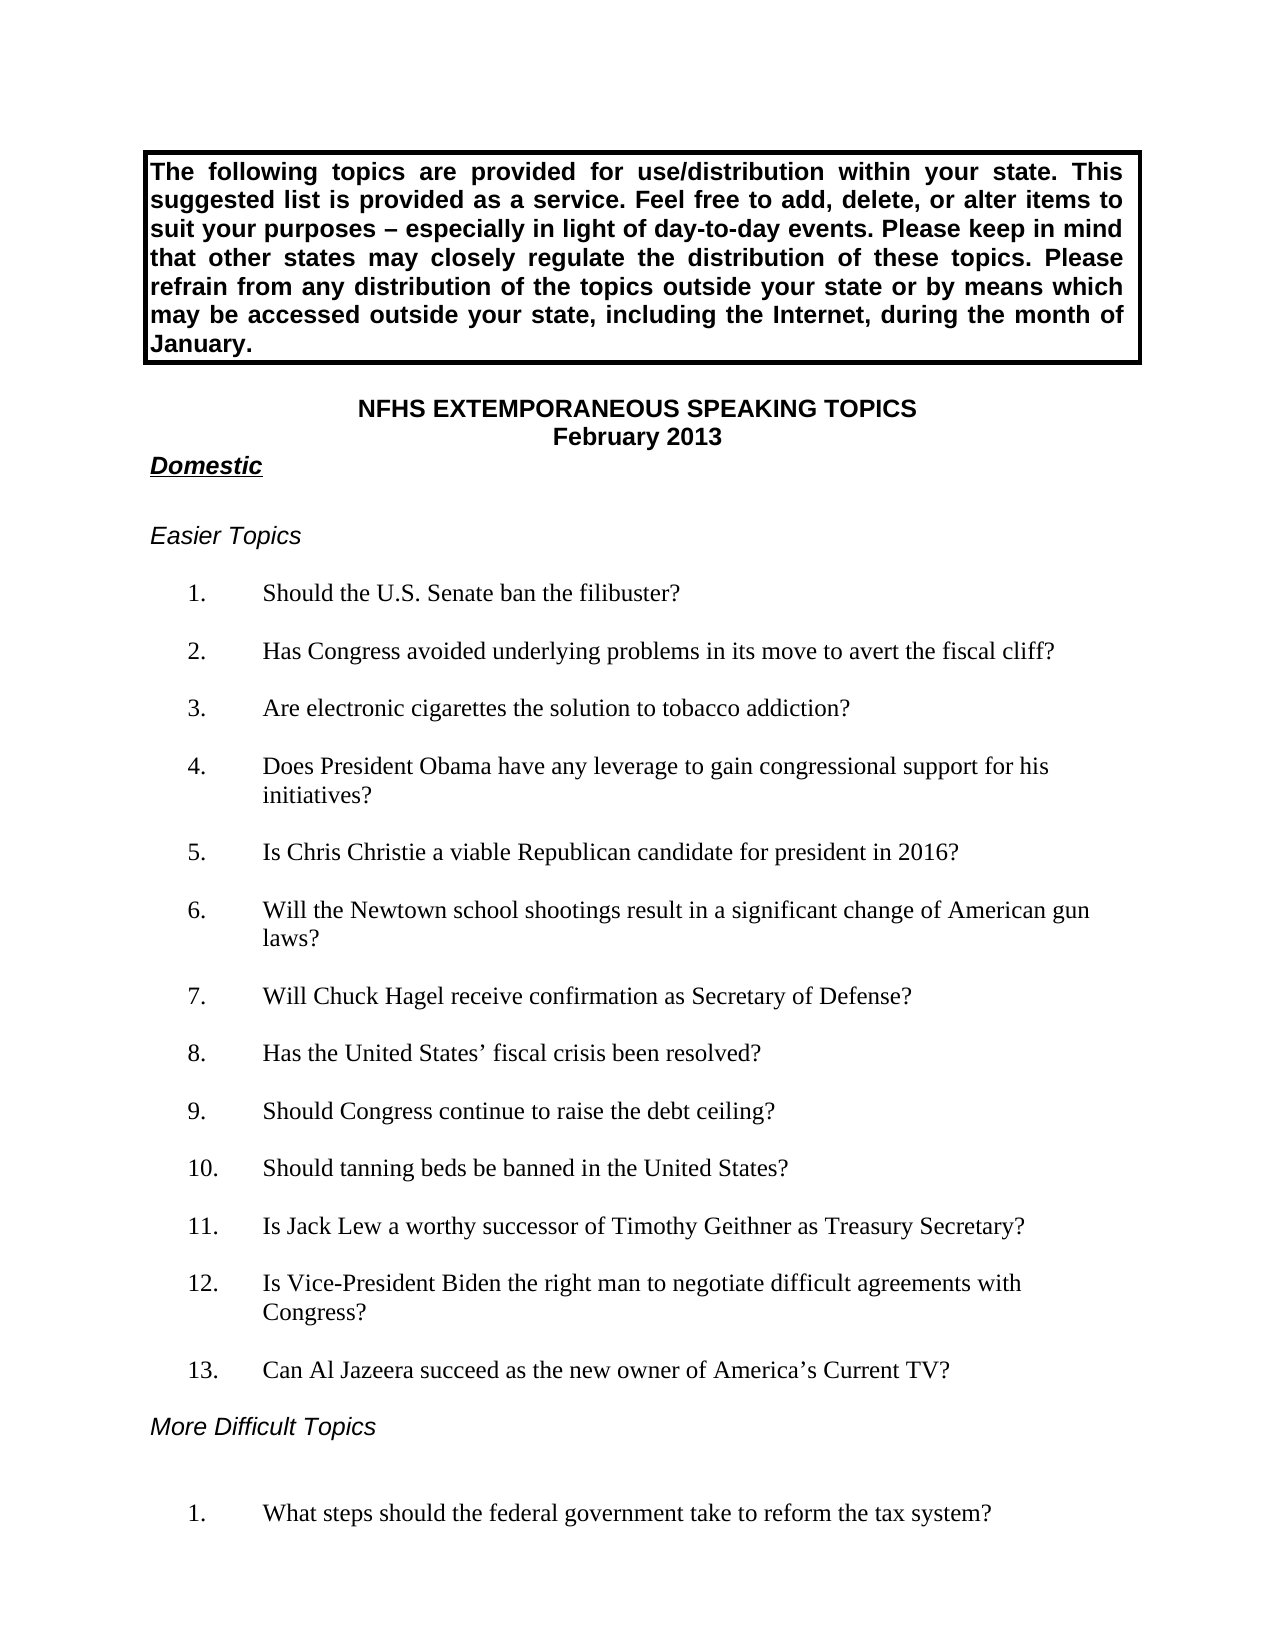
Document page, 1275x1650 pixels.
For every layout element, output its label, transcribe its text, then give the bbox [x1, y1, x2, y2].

text More Difficult Topics [150, 1412, 1125, 1441]
list Is Chris Christie a viable Republican candidate for president in 2016? [187, 837, 1125, 866]
text The following topics are provided for use/distribution within your state. This suggested list is provided as a service. Feel free to add, delete, or alter items to suit your purposes – especially in light of day-to-day events. Please keep in mind that other states may closely regulate the distribution of these topics. Please refrain from any distribution of the topics outside your state or by means which may be accessed outside your state, including the Internet, during the month of January. [148, 155, 1138, 360]
list Can Al Jazeera succeed as the new owner of America’s Current TV? [187, 1355, 1125, 1383]
list Has Congress avoided underlying problems in its move to avert the fiscal cliff? [187, 636, 1125, 665]
text NFHS EXTEMPORANEOUS SPEAKING TOPICS [150, 393, 1125, 422]
list Does President Obama have any leverage to gain congressional support for his initiatives? [187, 751, 1125, 808]
list Is Vice-President Biden the right man to negotiate difficult agreements with Congress? [187, 1268, 1125, 1326]
list Will the Newtown school shootings result in a significant change of American gun laws? [187, 895, 1125, 952]
text Domestic [150, 451, 1125, 480]
subtitle February 2013 [150, 422, 1125, 451]
list Is Jack Lew a worthy successor of Timothy Geithner as Treasury Secretary? [187, 1211, 1125, 1240]
list Will Chuck Hagel receive confirmation as Secretary of Defense? [187, 981, 1125, 1010]
list Are electronic cigarettes the solution to tobacco addiction? [187, 693, 1125, 722]
list Has the United States’ fiscal crisis been resolved? [187, 1038, 1125, 1067]
list Should Congress continue to raise the debt ceiling? [187, 1096, 1125, 1125]
text Easier Topics [150, 521, 1125, 550]
list What steps should the federal government take to reform the tax system? [187, 1498, 1125, 1527]
list Should the U.S. Senate ban the filibuster? [187, 578, 1125, 607]
list Should tanning beds be banned in the United States? [187, 1153, 1125, 1182]
